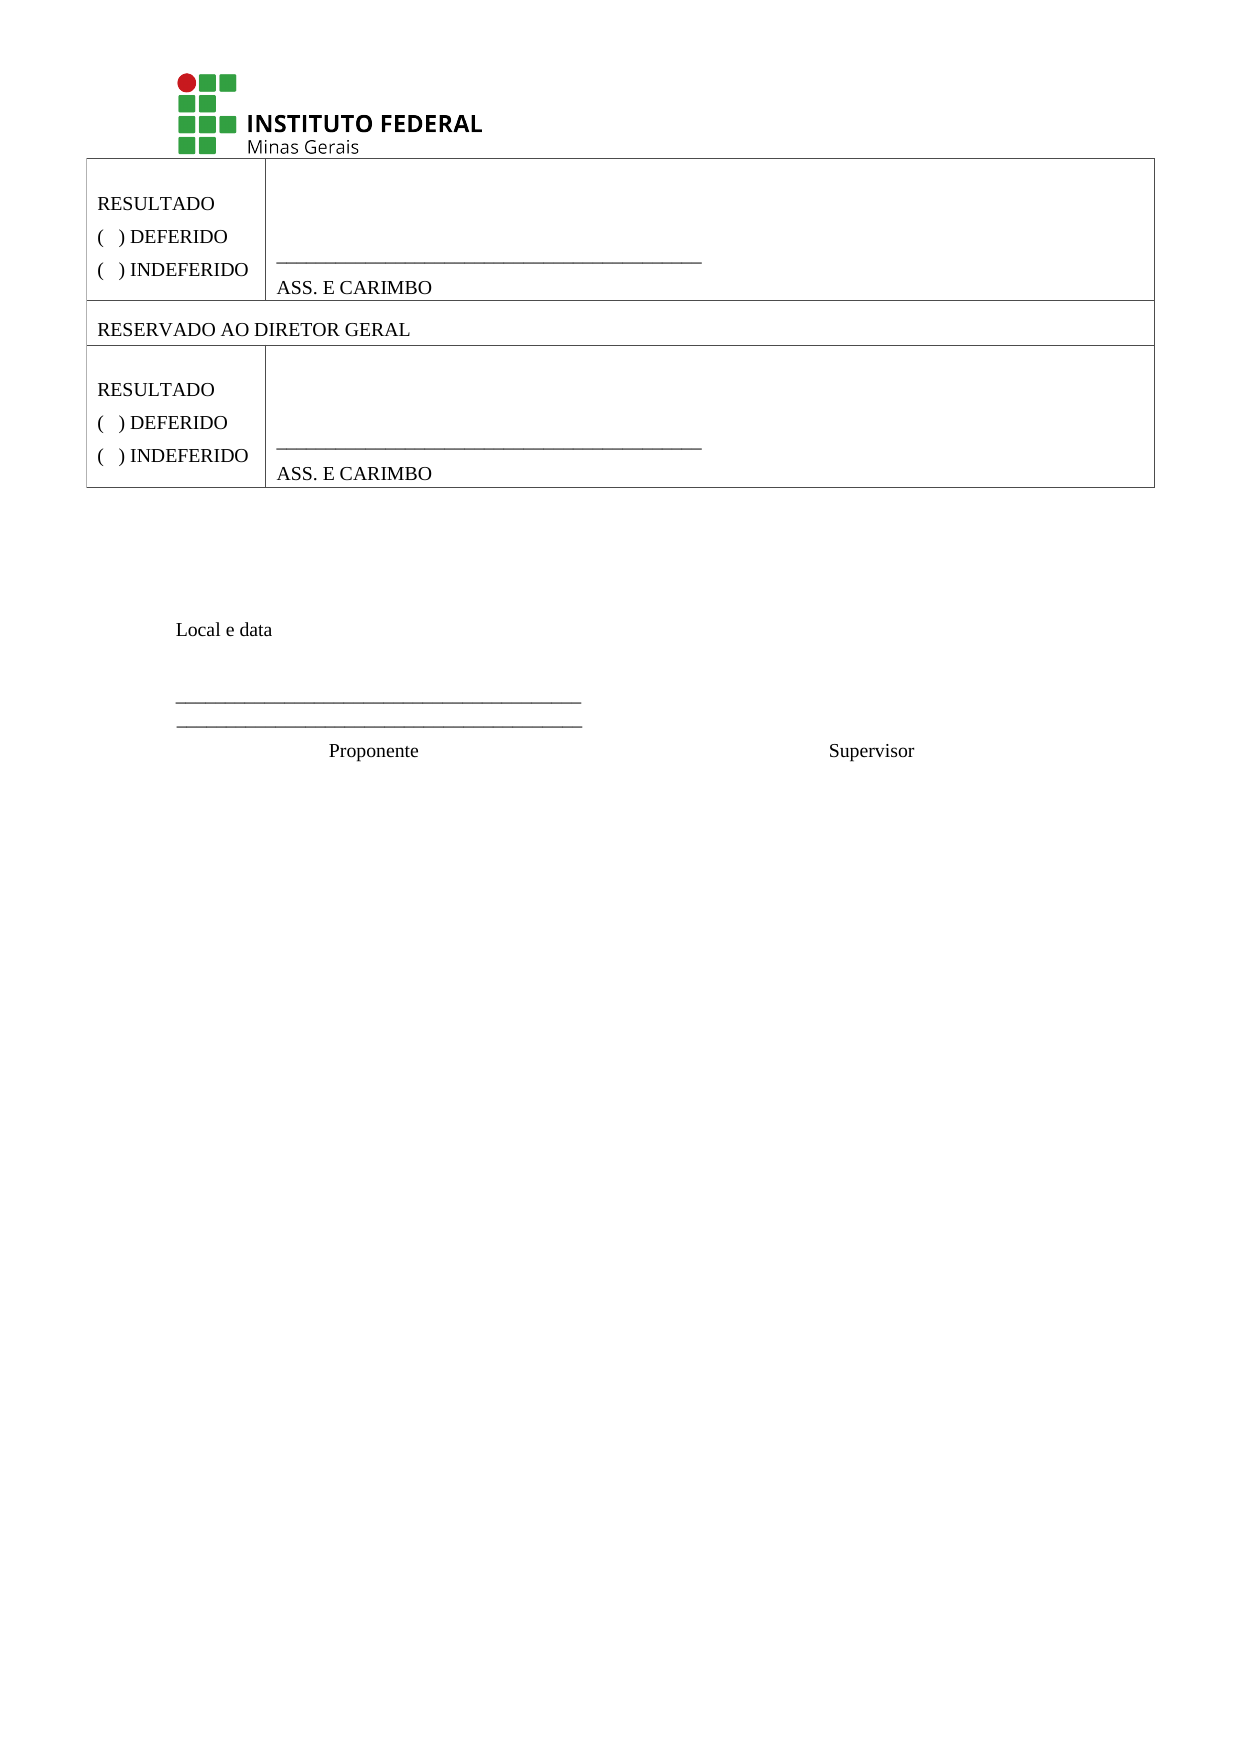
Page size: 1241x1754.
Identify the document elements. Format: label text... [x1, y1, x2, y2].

text Proponente Supervisor [176, 739, 1055, 762]
table_cell RESULTADO ( ) DEFERIDO ( ) INDEFERIDO [87, 159, 265, 300]
table_cell RESULTADO ( ) DEFERIDO ( ) INDEFERIDO [87, 346, 265, 487]
picture [177, 73, 483, 158]
text Local e data [176, 618, 1055, 641]
text _________________________________________ _________________________________________ [176, 683, 1055, 729]
table_cell RESERVADO AO DIRETOR GERAL [87, 301, 1154, 344]
table_cell ___________________________________________ ASS. E CARIMBO [266, 346, 1154, 487]
table_cell ___________________________________________ ASS. E CARIMBO [266, 159, 1154, 300]
